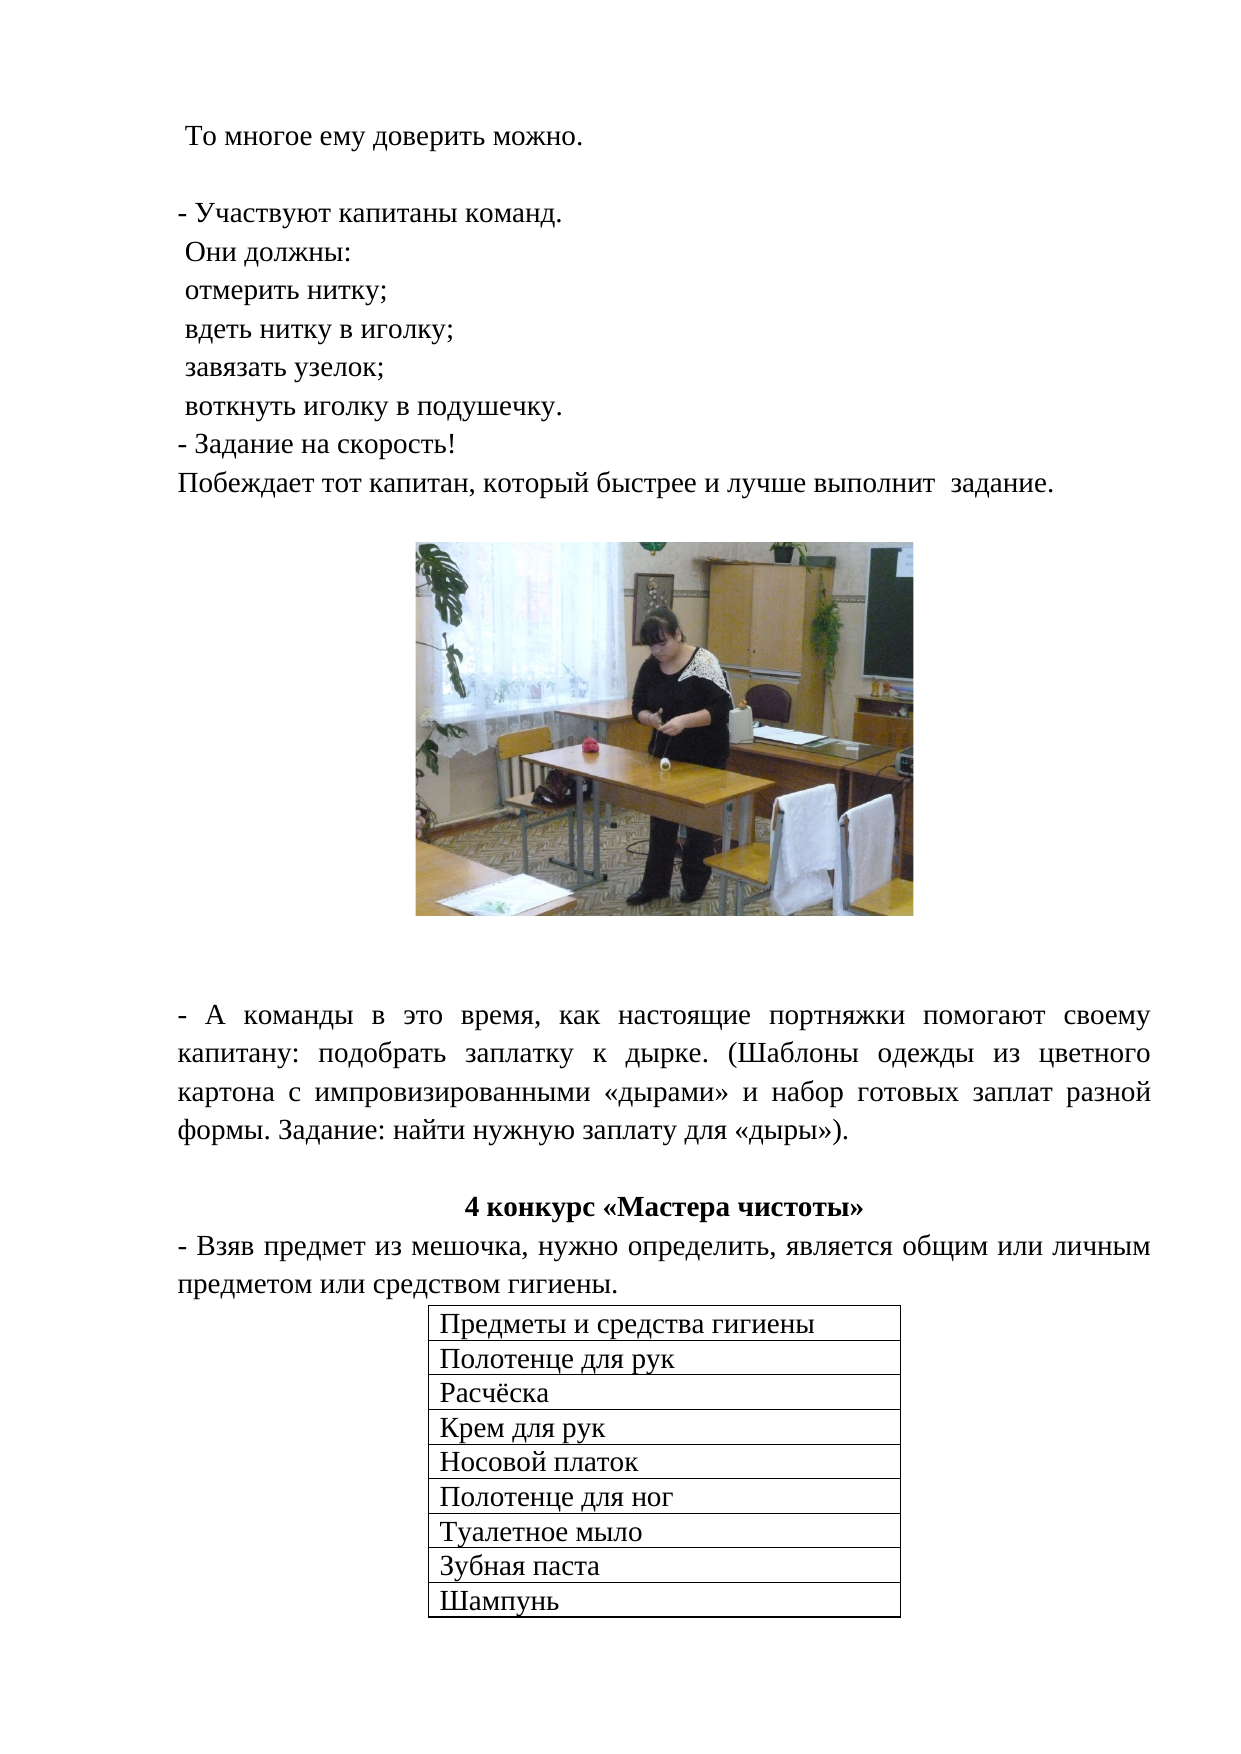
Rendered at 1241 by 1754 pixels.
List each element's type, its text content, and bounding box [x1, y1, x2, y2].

text То многое ему доверить можно. [177, 118, 1152, 152]
text - Взяв предмет из мешочка, нужно определить, является общим или личным предметом или средством гигиены. [177, 1228, 1152, 1300]
table_cell Крем для рук [429, 1410, 900, 1443]
text воткнуть иголку в подушечку. [177, 388, 1152, 421]
table_cell Туалетное мыло [429, 1514, 900, 1547]
text - А команды в это время, как настоящие портняжки помогают своему капитану: подобрать заплатку к дырке. (Шаблоны одежды из цветного картона с импровизированными «дырами» и набор готовых заплат разной формы. Задание: найти нужную заплату для «дыры»). [177, 997, 1152, 1146]
table_header Предметы и средства гигиены [429, 1306, 900, 1340]
picture [415, 542, 914, 916]
text - Участвуют капитаны команд. [177, 195, 1152, 229]
text Они должны: [177, 234, 1152, 267]
table_cell Полотенце для ног [429, 1479, 900, 1513]
text 4 конкурс «Мастера чистоты» [177, 1189, 1152, 1223]
table_cell Зубная паста [429, 1548, 900, 1582]
text завязать узелок; [177, 349, 1152, 383]
table_cell Носовой платок [429, 1445, 900, 1478]
table_cell Шампунь [429, 1583, 900, 1616]
text Побеждает тот капитан, который быстрее и лучше выполнит задание. [177, 465, 1152, 498]
text отмерить нитку; [177, 272, 1152, 306]
text - Задание на скорость! [177, 426, 1152, 460]
table_cell Полотенце для рук [429, 1341, 900, 1374]
text вдеть нитку в иголку; [177, 311, 1152, 344]
table_cell Расчёска [429, 1375, 900, 1409]
